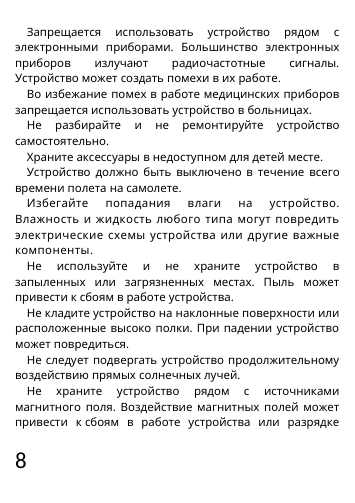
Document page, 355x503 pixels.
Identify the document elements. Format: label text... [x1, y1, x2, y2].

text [15, 383, 339, 430]
text Не следует подвергать устройство продолжительному воздействию прямых солнечных лучей. [15, 352, 339, 383]
text Не используйте и не храните устройство в запыленных или загрязненных местах. Пыль может привести к сбоям в работе устройства. [15, 258, 339, 305]
text Не разбирайте и не ремонтируйте устройство самостоятельно. [15, 117, 339, 149]
text Во избежание помех в работе медицинских приборов запрещается использовать устройство в больницах. [15, 86, 339, 117]
text Избегайте попадания влаги на устройство. Влажность и жидкость любого типа могут повредить электрические схемы устройства или другие важные компоненты. [15, 196, 339, 258]
text Храните аксессуары в недоступном для детей месте. [15, 149, 339, 164]
text Не кладите устройство на наклонные поверхности или расположенные высоко полки. При падении устройство может повредиться. [15, 305, 339, 352]
text Запрещается использовать устройство рядом с электронными приборами. Большинство электронных приборов излучают радиочастотные сигналы. Устройство может создать помехи в их работе. [15, 24, 339, 86]
text Устройство должно быть выключено в течение всего времени полета на самолете. [15, 164, 339, 196]
